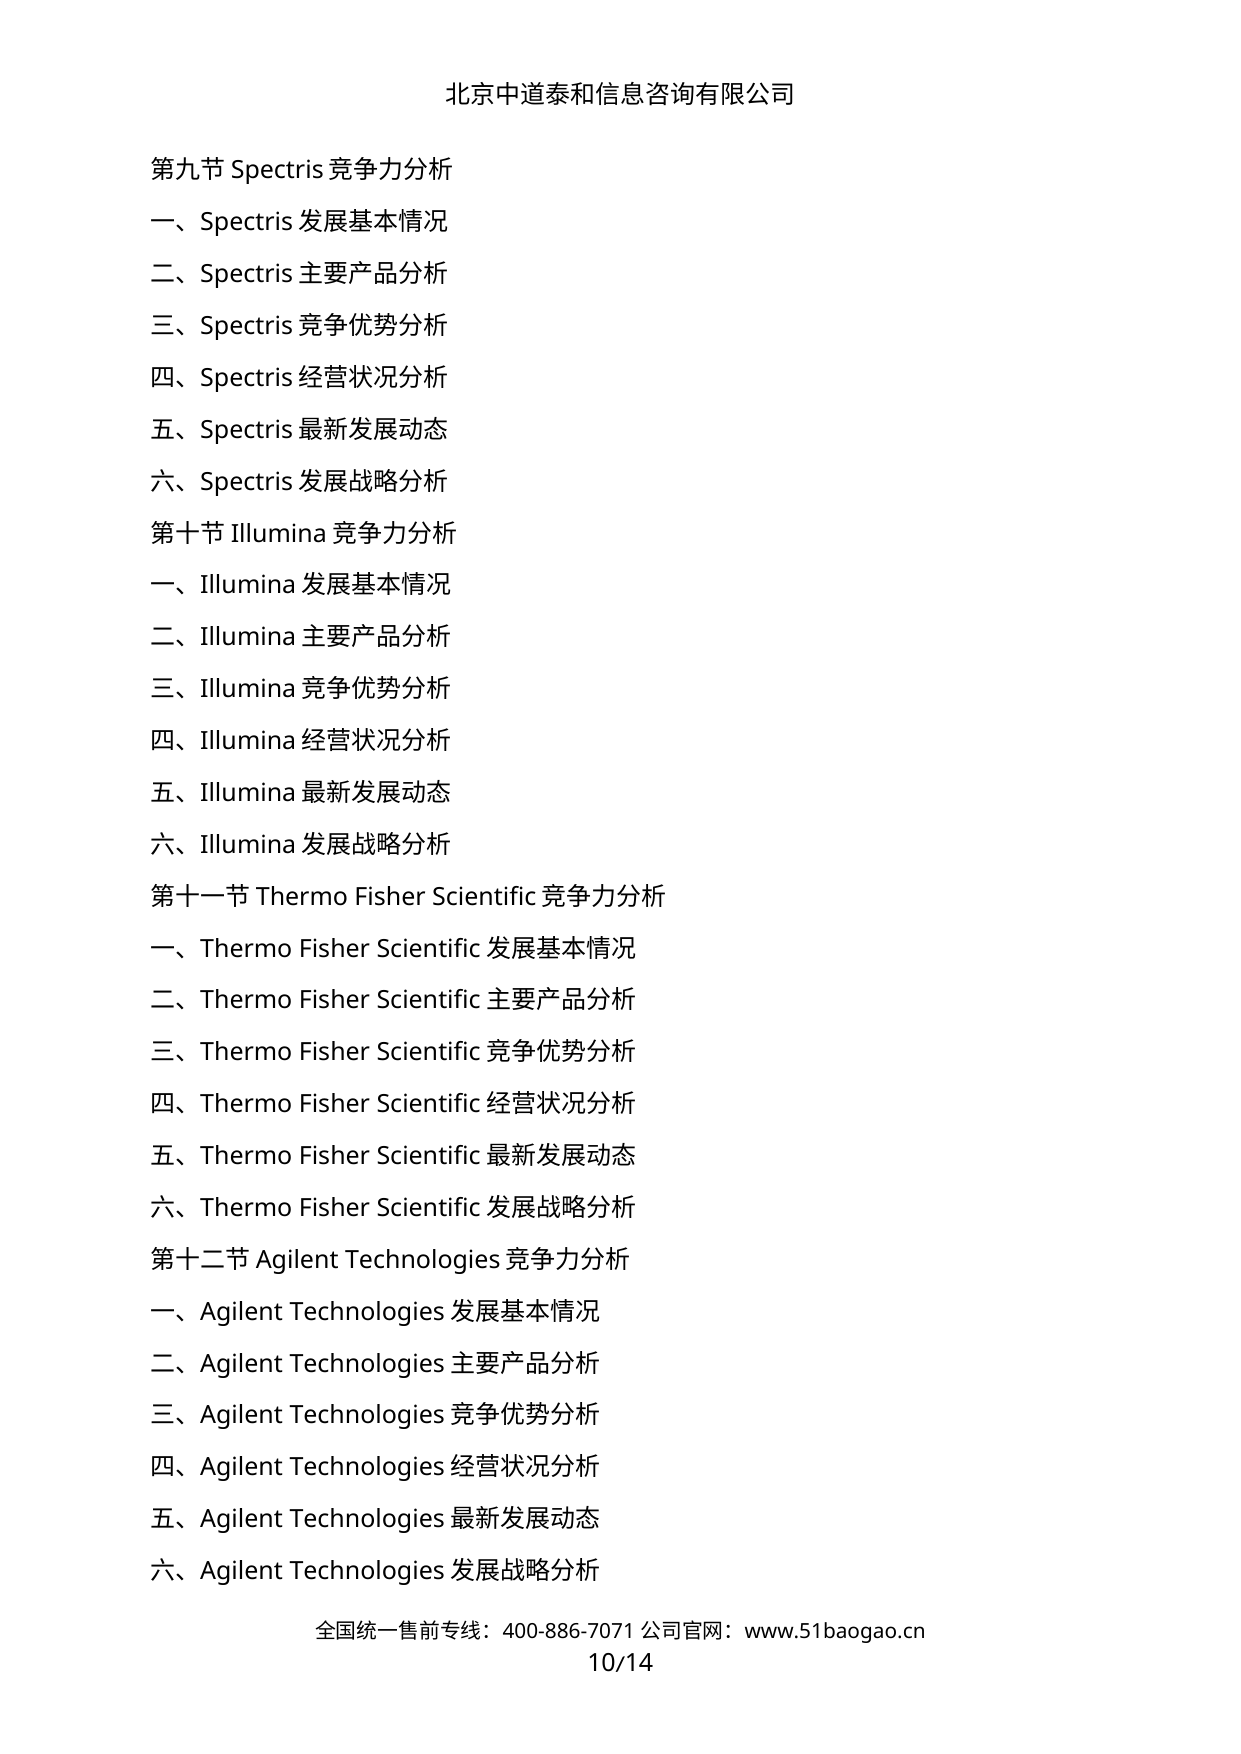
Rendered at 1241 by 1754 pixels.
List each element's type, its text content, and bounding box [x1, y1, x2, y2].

text 二、Agilent Technologies主要产品分析 [150, 1343, 1090, 1379]
text 三、Spectris竞争优势分析 [150, 306, 1090, 342]
text 二、Spectris主要产品分析 [150, 254, 1090, 290]
text 四、Agilent Technologies经营状况分析 [150, 1447, 1090, 1483]
text 五、Spectris最新发展动态 [150, 409, 1090, 446]
text 一、Agilent Technologies发展基本情况 [150, 1291, 1090, 1327]
text 一、Illumina发展基本情况 [150, 565, 1090, 601]
text 二、Illumina主要产品分析 [150, 617, 1090, 653]
text 第十一节 Thermo Fisher Scientific竞争力分析 [150, 876, 1090, 912]
text 四、Illumina经营状况分析 [150, 721, 1090, 757]
text 第九节 Spectris竞争力分析 [150, 150, 1090, 186]
text 一、Spectris发展基本情况 [150, 202, 1090, 238]
text 六、Illumina发展战略分析 [150, 824, 1090, 861]
text 六、Spectris发展战略分析 [150, 461, 1090, 497]
text 五、Agilent Technologies最新发展动态 [150, 1499, 1090, 1535]
text 六、Thermo Fisher Scientific发展战略分析 [150, 1187, 1090, 1224]
text 六、Agilent Technologies发展战略分析 [150, 1551, 1090, 1587]
text 一、Thermo Fisher Scientific发展基本情况 [150, 928, 1090, 964]
text 三、Agilent Technologies竞争优势分析 [150, 1395, 1090, 1431]
text 四、Spectris经营状况分析 [150, 357, 1090, 394]
text 五、Thermo Fisher Scientific最新发展动态 [150, 1136, 1090, 1172]
text 三、Thermo Fisher Scientific竞争优势分析 [150, 1032, 1090, 1068]
text 五、Illumina最新发展动态 [150, 772, 1090, 809]
text 四、Thermo Fisher Scientific经营状况分析 [150, 1084, 1090, 1120]
text 第十节 Illumina竞争力分析 [150, 513, 1090, 549]
text 三、Illumina竞争优势分析 [150, 669, 1090, 705]
text 第十二节 Agilent Technologies竞争力分析 [150, 1239, 1090, 1276]
text 二、Thermo Fisher Scientific主要产品分析 [150, 980, 1090, 1016]
